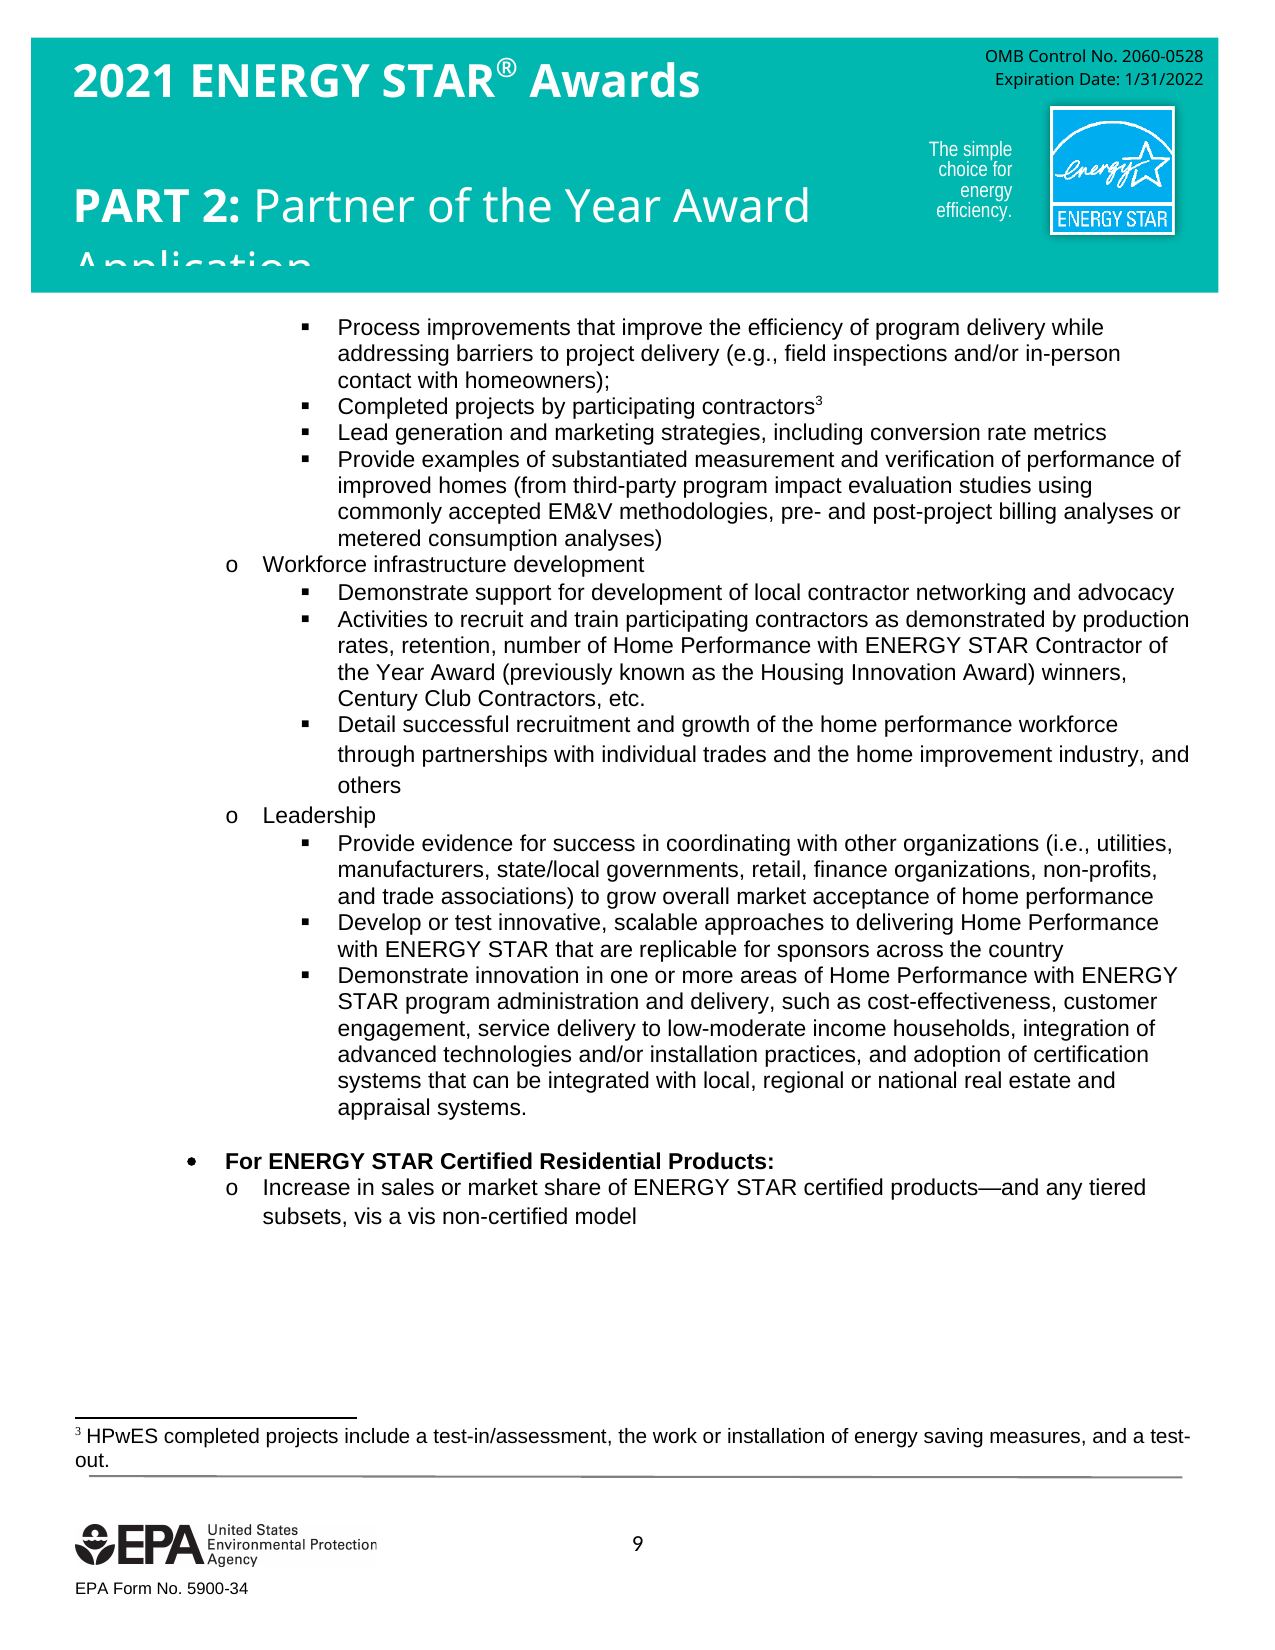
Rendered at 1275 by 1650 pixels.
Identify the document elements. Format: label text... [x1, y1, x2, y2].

list Process improvements that improve the efficiency of program delivery while addressing barriers to project delivery (e.g., field inspections and/or in-person contact with homeowners); [300, 103, 1200, 393]
list Provide evidence for success in coordinating with other organizations (i.e., utilities, manufacturers, state/local governments, retail, finance organizations, non-profits, and trade associations) to grow overall market acceptance of home performance [300, 830, 1200, 909]
list Provide examples of substantiated measurement and verification of performance of improved homes (from third-party program impact evaluation studies using commonly accepted EM&V methodologies, pre- and post-project billing analyses or metered consumption analyses) [300, 446, 1200, 551]
list Increase in sales or market share of ENERGY STAR certified products—and any tiered subsets, vis a vis non-certified model [225, 1174, 1200, 1229]
list Demonstrate innovation in one or more areas of Home Performance with ENERGY STAR program administration and delivery, such as cost-effectiveness, customer engagement, service delivery to low-moderate income households, integration of advanced technologies and/or installation practices, and adoption of certification systems that can be integrated with local, regional or national real estate and appraisal systems. [300, 962, 1200, 1148]
list Demonstrate support for development of local contractor networking and advocacy [300, 579, 1200, 606]
list For ENERGY STAR Certified Residential Products: [187, 1148, 1200, 1174]
list Lead generation and marketing strategies, including conversion rate metrics [300, 419, 1200, 446]
list Detail successful recruitment and growth of the home performance workforce through partnerships with individual trades and the home improvement industry, and others [300, 711, 1200, 798]
list Develop or test innovative, scalable approaches to delivering Home Performance with ENERGY STAR that are replicable for sponsors across the country [300, 909, 1200, 962]
list Workforce infrastructure development [225, 551, 1200, 579]
list Activities to recruit and train participating contractors as demonstrated by production rates, retention, number of Home Performance with ENERGY STAR Contractor of the Year Award (previously known as the Housing Innovation Award) winners, Century Club Contractors, etc. [300, 606, 1200, 711]
picture [75, 1524, 377, 1567]
list Leadership [225, 802, 1200, 830]
list Completed projects by participating contractors [300, 393, 1200, 419]
